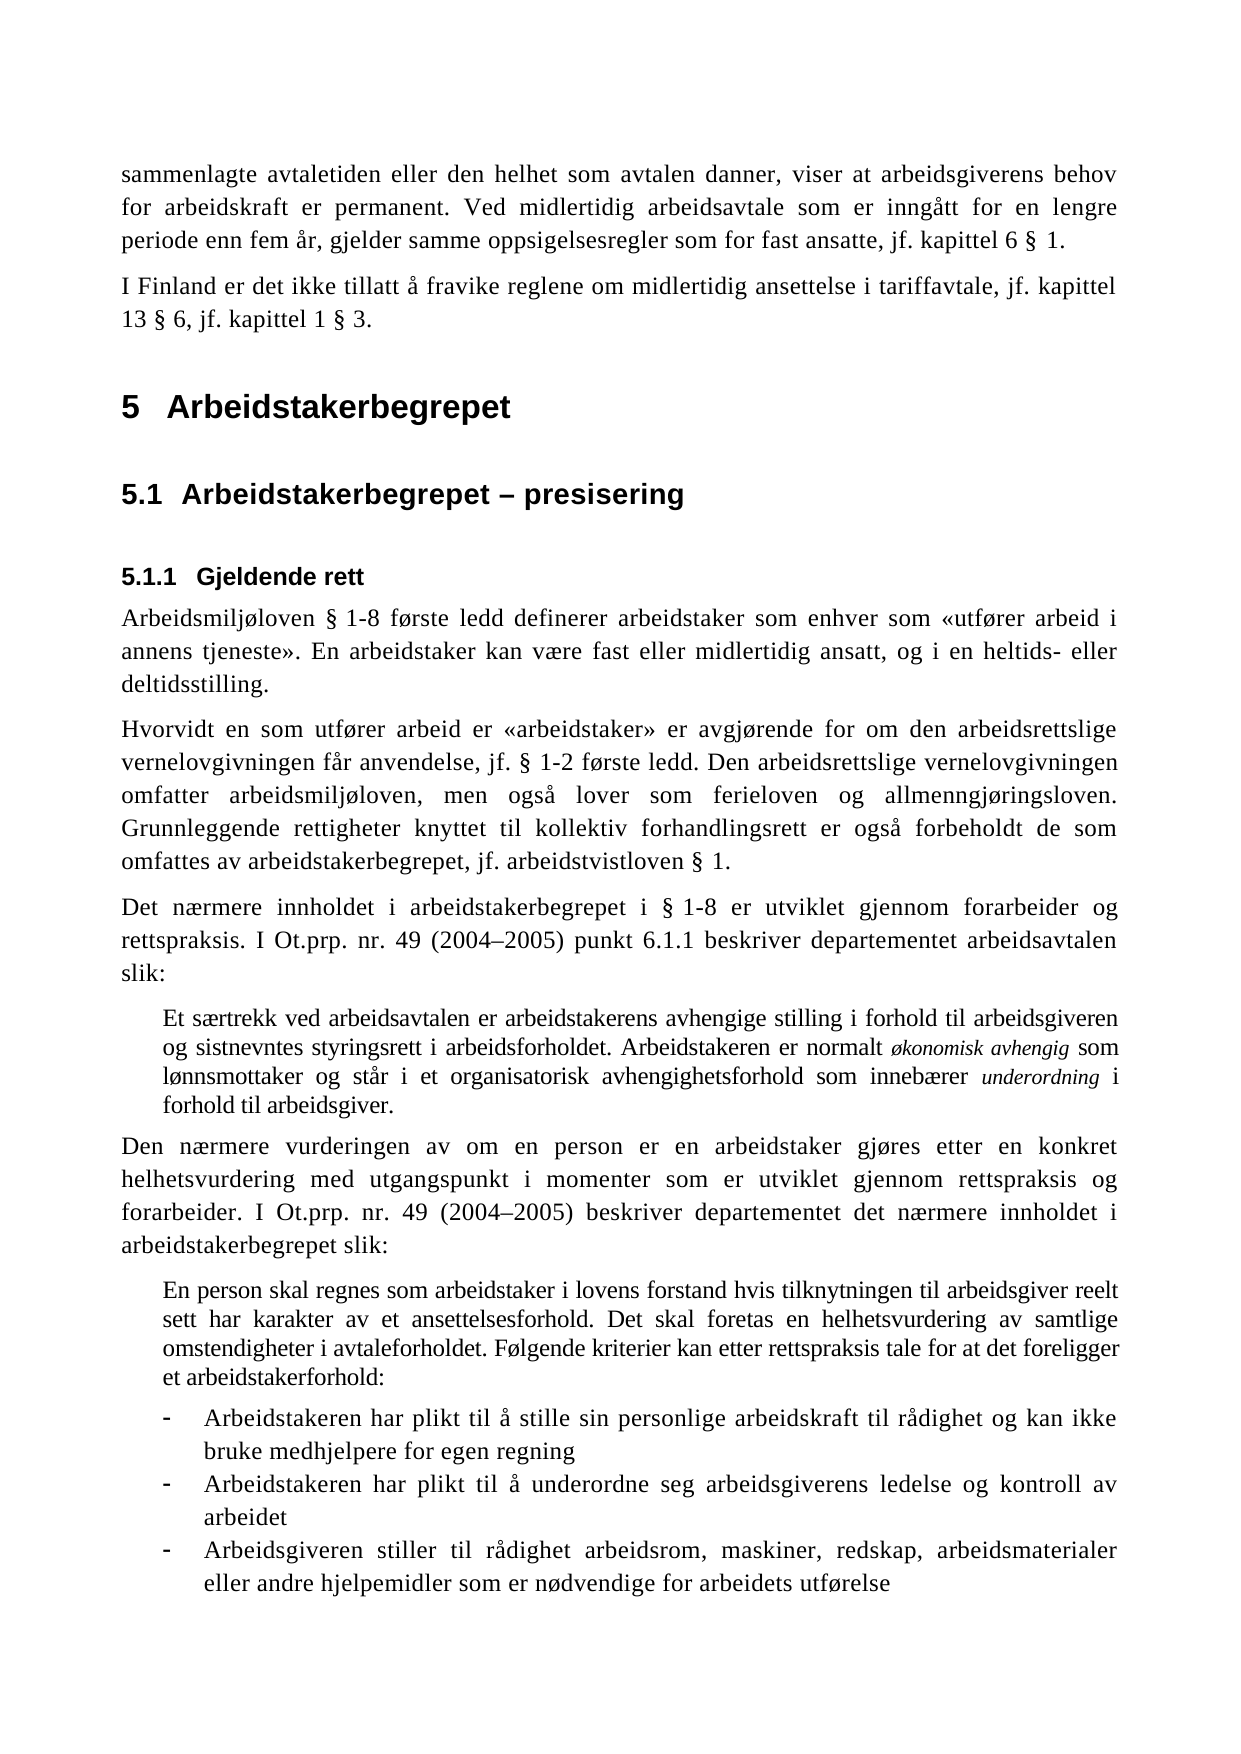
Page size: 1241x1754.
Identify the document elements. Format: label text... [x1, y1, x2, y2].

text Hvorvidt en som utfører arbeid er «arbeidstaker» er avgjørende for om den arbeidsrettslige vernelovgivningen får anvendelse, jf. § 1-2 første ledd. Den arbeidsrettslige vernelovgivningen omfatter arbeidsmiljøloven, men også lover som ferieloven og allmenngjøringsloven. Grunnleggende rettigheter knyttet til kollektiv forhandlingsrett er også forbeholdt de som omfattes av arbeidstakerbegrepet, jf. arbeidstvistloven § 1. [121, 714, 1119, 875]
text En person skal regnes som arbeidstaker i lovens forstand hvis tilknytningen til arbeidsgiver reelt sett har karakter av et ansettelsesforhold. Det skal foretas en helhetsvurdering av samtlige omstendigheter i avtaleforholdet. Følgende kriterier kan etter rettspraksis tale for at det foreligger et arbeidstakerforhold: [162, 1276, 1119, 1391]
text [121, 159, 1119, 254]
list Arbeidsgiveren stiller til rådighet arbeidsrom, maskiner, redskap, arbeidsmaterialer eller andre hjelpemidler som er nødvendige for arbeidets utførelse [162, 1535, 1119, 1597]
list Arbeidstakeren har plikt til å stille sin personlige arbeidskraft til rådighet og kan ikke bruke medhjelpere for egen regning [162, 1403, 1119, 1465]
subtitle Gjeldende rett [121, 561, 1119, 590]
text Den nærmere vurderingen av om en person er en arbeidstaker gjøres etter en konkret helhetsvurdering med utgangspunkt i momenter som er utviklet gjennom rettspraksis og forarbeider. I Ot.prp. nr. 49 (2004–2005) beskriver departementet det nærmere innholdet i arbeidstakerbegrepet slik: [121, 1131, 1119, 1259]
subtitle Arbeidstakerbegrepet – presisering [121, 477, 1119, 511]
list Arbeidstakeren har plikt til å underordne seg arbeidsgiverens ledelse og kontroll av arbeidet [162, 1469, 1119, 1531]
text Det nærmere innholdet i arbeidstakerbegrepet i § 1-8 er utviklet gjennom forarbeider og rettspraksis. I Ot.prp. nr. 49 (2004–2005) punkt 6.1.1 beskriver departementet arbeidsavtalen slik: [121, 892, 1119, 987]
text Et særtrekk ved arbeidsavtalen er arbeidstakerens avhengige stilling i forhold til arbeidsgiveren og sistnevntes styringsrett i arbeidsforholdet. Arbeidstakeren er normalt økonomisk avhengig som lønnsmottaker og står i et organisatorisk avhengighetsforhold som innebærer underordning i forhold til arbeidsgiver. [162, 1003, 1119, 1118]
text I Finland er det ikke tillatt å fravike reglene om midlertidig ansettelse i tariffavtale, jf. kapittel 13 § 6, jf. kapittel 1 § 3. [121, 271, 1119, 333]
subtitle Arbeidstakerbegrepet [121, 387, 1119, 426]
text Arbeidsmiljøloven § 1-8 første ledd definerer arbeidstaker som enhver som «utfører arbeid i annens tjeneste». En arbeidstaker kan være fast eller midlertidig ansatt, og i en heltids- eller deltidsstilling. [121, 603, 1119, 698]
